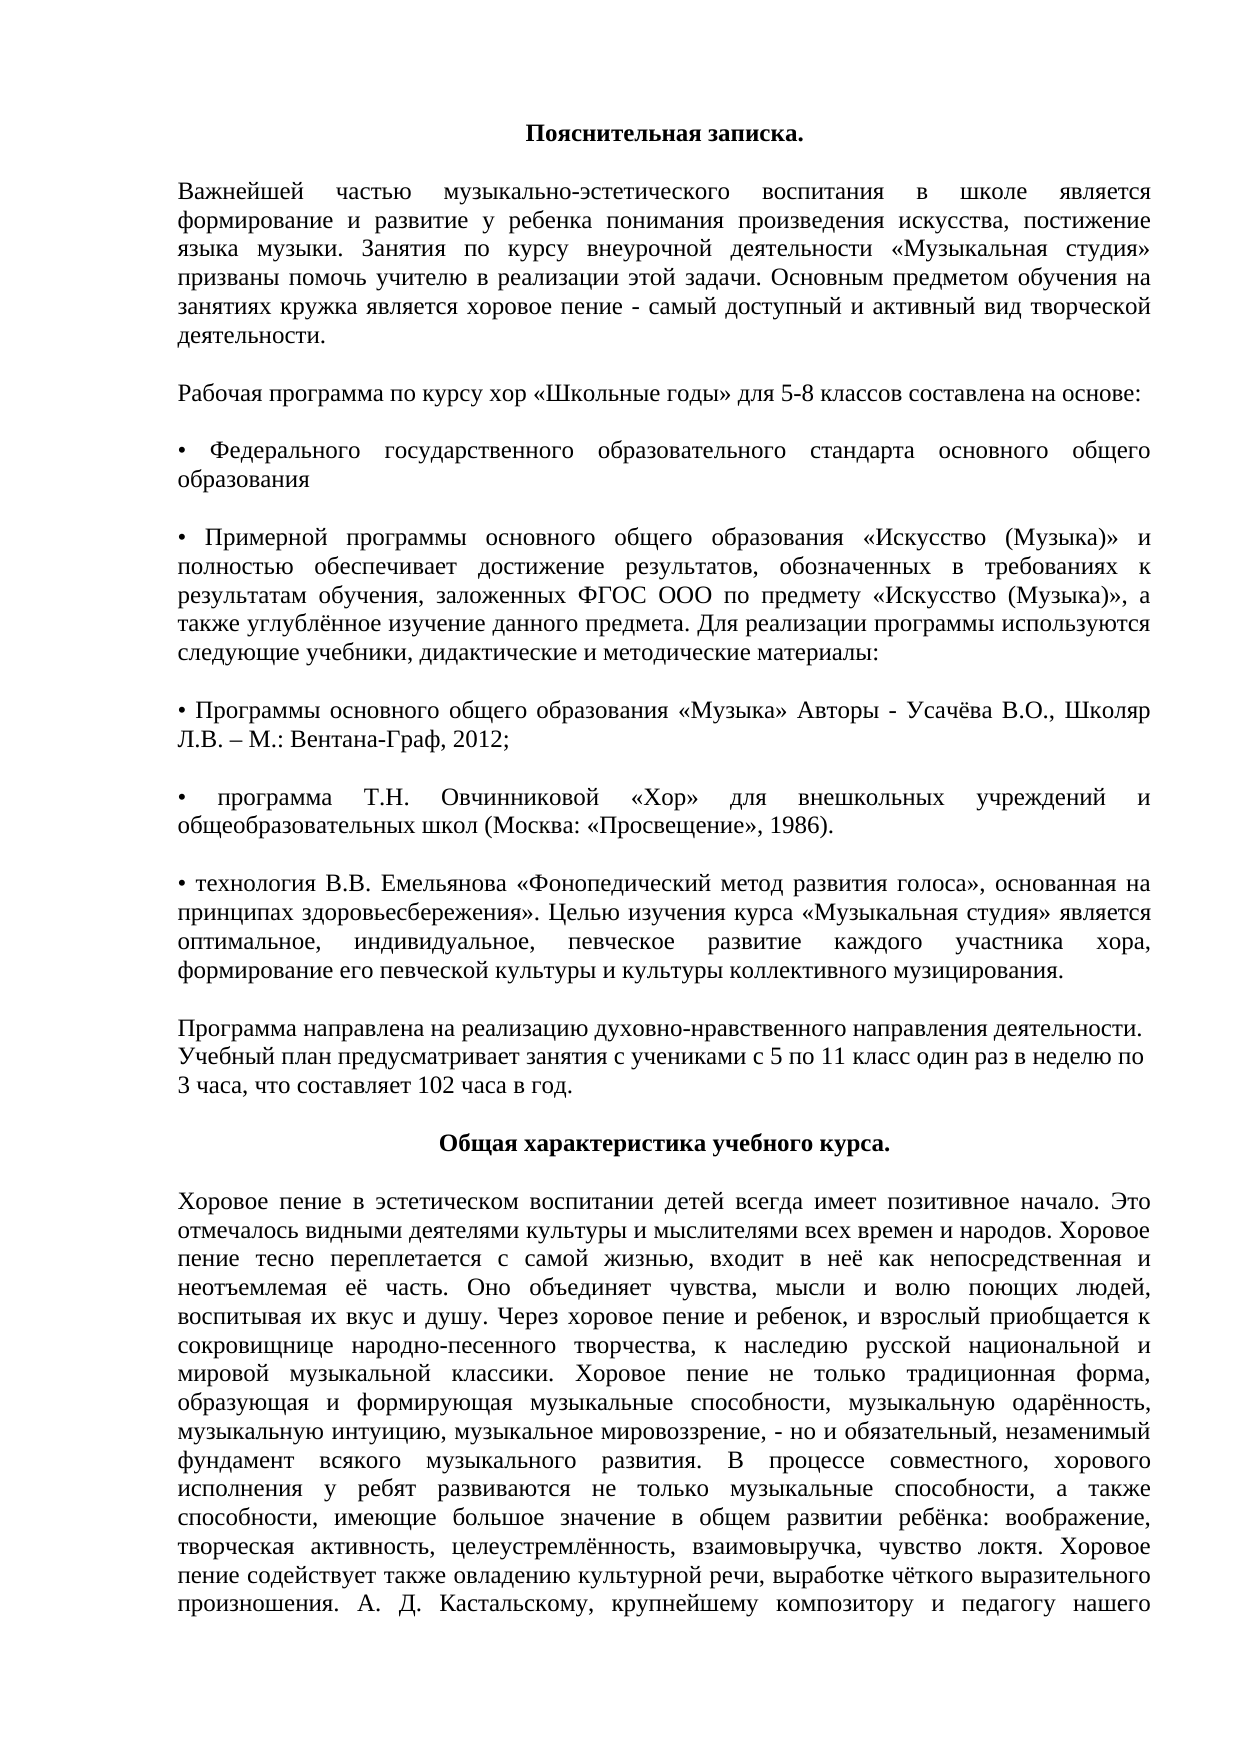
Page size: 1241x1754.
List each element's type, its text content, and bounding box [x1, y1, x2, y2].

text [177, 1186, 1152, 1617]
text • Федерального государственного образовательного стандарта основного общего образования [177, 436, 1152, 493]
text • Программы основного общего образования «Музыка» Авторы - Усачёва В.О., Школяр Л.В. – М.: Вентана-Граф, 2012; [177, 695, 1152, 753]
text • программа Т.Н. Овчинниковой «Хор» для внешкольных учреждений и общеобразовательных школ (Москва: «Просвещение», 1986). [177, 782, 1152, 839]
text • Примерной программы основного общего образования «Искусство (Музыка)» и полностью обеспечивает достижение результатов, обозначенных в требованиях к результатам обучения, заложенных ФГОС ООО по предмету «Искусство (Музыка)», а также углублённое изучение данного предмета. Для реализации программы используются следующие учебники, дидактические и методические материалы: [177, 522, 1152, 666]
text • технология В.В. Емельянова «Фонопедический метод развития голоса», основанная на принципах здоровьесбережения». Целью изучения курса «Музыкальная студия» является оптимальное, индивидуальное, певческое развитие каждого участника хора, формирование его певческой культуры и культуры коллективного музицирования. [177, 868, 1152, 983]
text Общая характеристика учебного курса. [177, 1128, 1152, 1157]
text Рабочая программа по курсу хор «Школьные годы» для 5-8 классов составлена на основе: [177, 378, 1152, 406]
text Важнейшей частью музыкально-эстетического воспитания в школе является формирование и развитие у ребенка понимания произведения искусства, постижение языка музыки. Занятия по курсу внеурочной деятельности «Музыкальная студия» призваны помочь учителю в реализации этой задачи. Основным предметом обучения на занятиях кружка является хоровое пение - самый доступный и активный вид творческой деятельности. [177, 176, 1152, 348]
text Программа направлена на реализацию духовно-нравственного направления деятельности. Учебный план предусматривает занятия с учениками с 5 по 11 класс один раз в неделю по 3 часа, что составляет 102 часа в год. [177, 1013, 1152, 1099]
text Пояснительная записка. [177, 118, 1152, 147]
